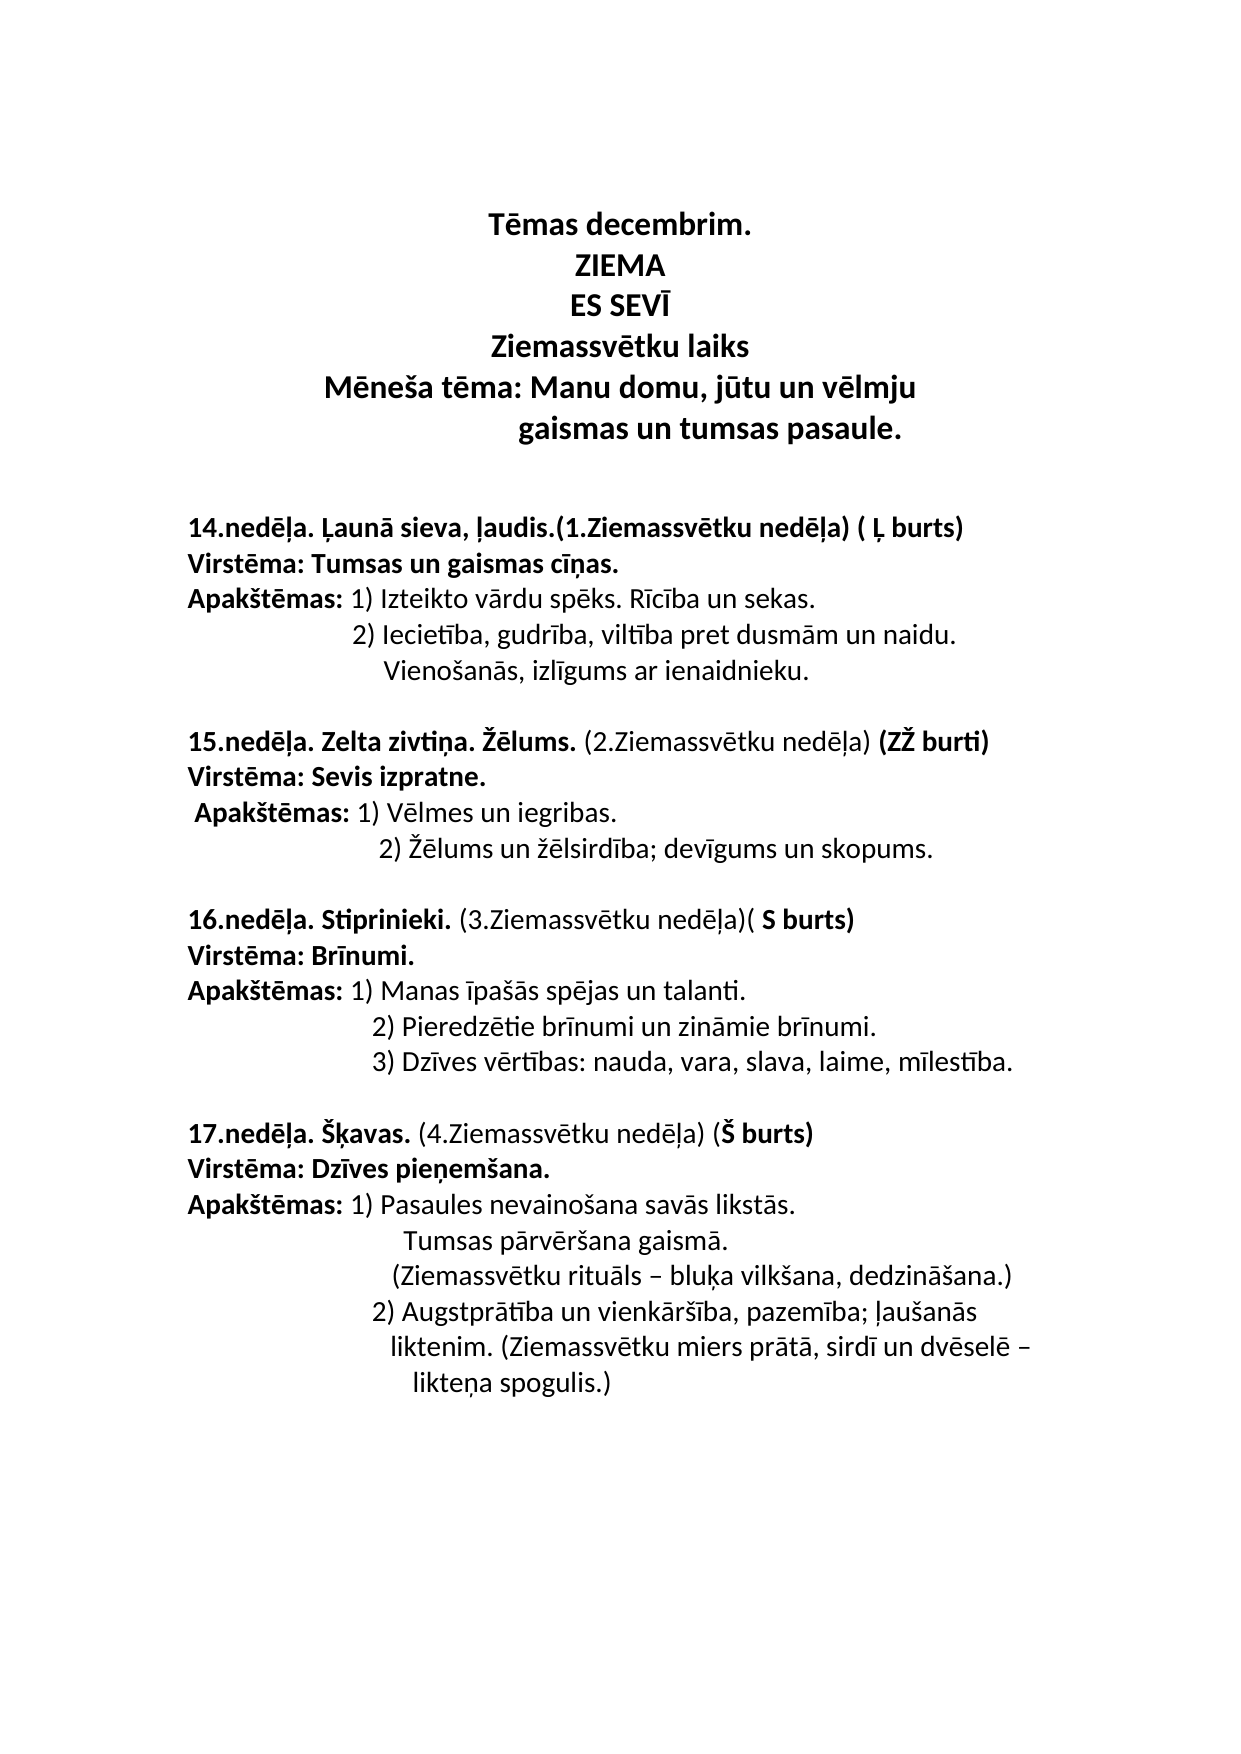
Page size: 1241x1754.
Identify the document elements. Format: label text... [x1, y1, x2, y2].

text ZIEMA [187, 244, 1053, 284]
text ES SEVĪ [187, 284, 1053, 325]
text 16.nedēļa. Stiprinieki. (3.Ziemassvētku nedēļa)( S burts) [187, 901, 1053, 937]
text 14.nedēļa. Ļaunā sieva, ļaudis.(1.Ziemassvētku nedēļa) ( Ļ burts) [187, 509, 1053, 545]
text 2) Pieredzētie brīnumi un zināmie brīnumi. [187, 1008, 1053, 1043]
text gaismas un tumsas pasaule. [187, 407, 1053, 447]
text 3) Dzīves vērtības: nauda, vara, slava, laime, mīlestība. [187, 1043, 1053, 1079]
text 2) Augstprātība un vienkāršība, pazemība; ļaušanās liktenim. (Ziemassvētku miers prātā, sirdī un dvēselē – likteņa spogulis.) [187, 1293, 1053, 1400]
text Apakštēmas: 1) Pasaules nevainošana savās likstās. [187, 1186, 1053, 1222]
text Apakštēmas: 1) Vēlmes un iegribas. [187, 794, 1053, 830]
text Ziemassvētku laiks [187, 325, 1053, 366]
text 17.nedēļa. Šķavas. (4.Ziemassvētku nedēļa) (Š burts) [187, 1115, 1053, 1150]
text (Ziemassvētku rituāls – bluķa vilkšana, dedzināšana.) [187, 1257, 1053, 1293]
text Apakštēmas: 1) Manas īpašās spējas un talanti. [187, 972, 1053, 1008]
text 2) Iecietība, gudrība, viltība pret dusmām un naidu. [187, 616, 1053, 652]
text Virstēma: Brīnumi. [187, 937, 1053, 972]
text Virstēma: Dzīves pieņemšana. [187, 1150, 1053, 1186]
text Vienošanās, izlīgums ar ienaidnieku. [187, 652, 1053, 687]
text Tumsas pārvēršana gaismā. [187, 1222, 1053, 1257]
text 2) Žēlums un žēlsirdība; devīgums un skopums. [187, 830, 1053, 865]
text Virstēma: Tumsas un gaismas cīņas. [187, 545, 1053, 580]
text Apakštēmas: 1) Izteikto vārdu spēks. Rīcība un sekas. [187, 580, 1053, 616]
text 15.nedēļa. Zelta zivtiņa. Žēlums. (2.Ziemassvētku nedēļa) (ZŽ burti) [187, 723, 1053, 758]
text Tēmas decembrim. [187, 203, 1053, 244]
text Mēneša tēma: Manu domu, jūtu un vēlmju [187, 366, 1053, 407]
text Virstēma: Sevis izpratne. [187, 758, 1053, 794]
